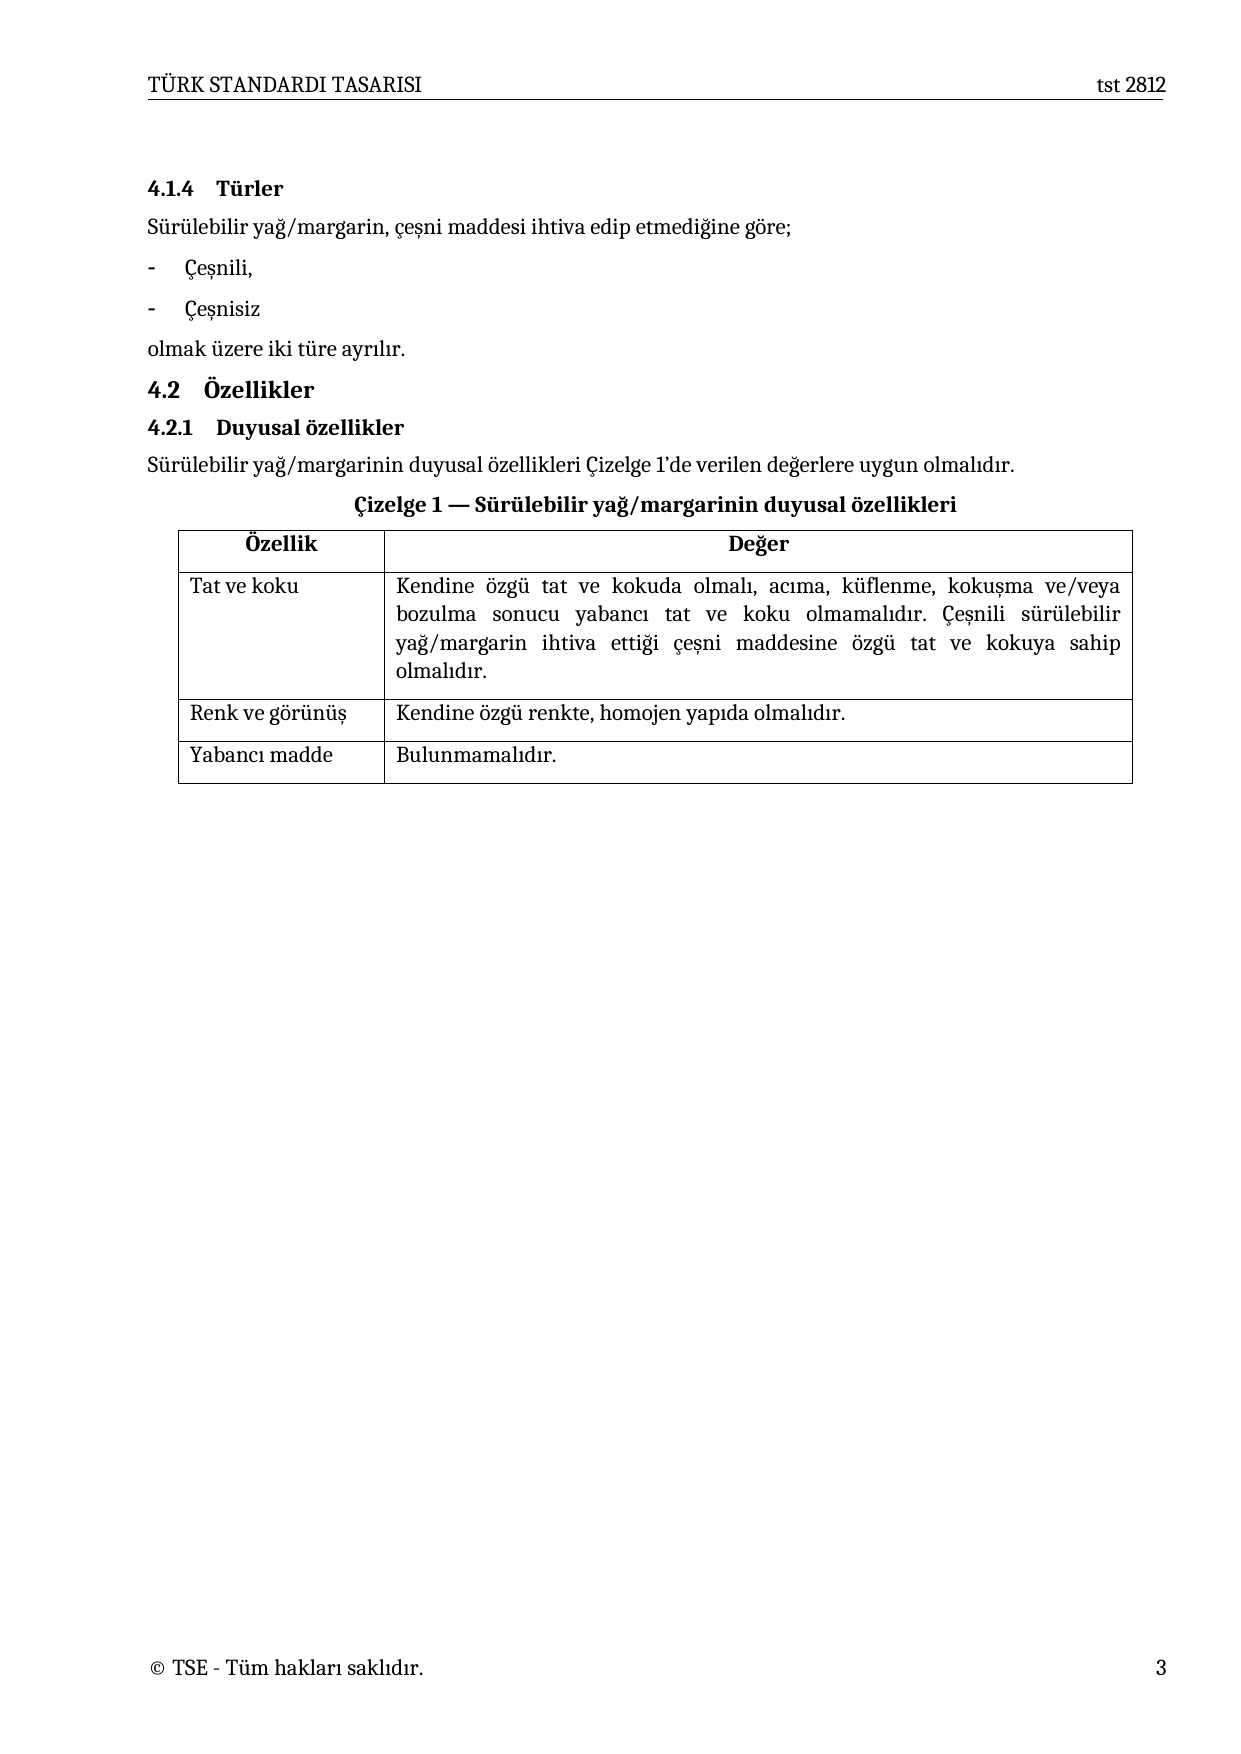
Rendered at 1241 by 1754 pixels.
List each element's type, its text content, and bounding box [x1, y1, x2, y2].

subtitle Türler [148, 177, 1163, 201]
text Sürülebilir yağ/margarinin duyusal özellikleri Çizelge 1’de verilen değerlere uygun olmalıdır. [148, 452, 1163, 478]
table_cell Yabancı madde [179, 742, 384, 783]
table_cell Kendine özgü tat ve kokuda olmalı, acıma, küflenme, kokuşma ve/veya bozulma sonucu yabancı tat ve koku olmamalıdır. Çeşnili sürülebilir yağ/margarin ihtiva ettiği çeşni maddesine özgü tat ve kokuya sahip olmalıdır. [385, 573, 1132, 699]
table_cell Renk ve görünüş [179, 700, 384, 741]
table_cell Bulunmamalıdır. [385, 742, 1132, 783]
table_header Değer [385, 531, 1132, 572]
table_header Özellik [179, 531, 384, 572]
list Çeşnili, [148, 254, 1163, 281]
subtitle Duyusal özellikler [148, 416, 1163, 440]
subtitle Özellikler [148, 377, 1163, 403]
table_cell Tat ve koku [179, 573, 384, 699]
text olmak üzere iki türe ayrılır. [148, 336, 1163, 363]
text Sürülebilir yağ/margarin, çeşni maddesi ihtiva edip etmediğine göre; [148, 213, 1163, 240]
title Çizelge 1 — Sürülebilir yağ/margarinin duyusal özellikleri [148, 493, 1163, 517]
list Çeşnisiz [148, 295, 1163, 322]
table_cell Kendine özgü renkte, homojen yapıda olmalıdır. [385, 700, 1132, 741]
